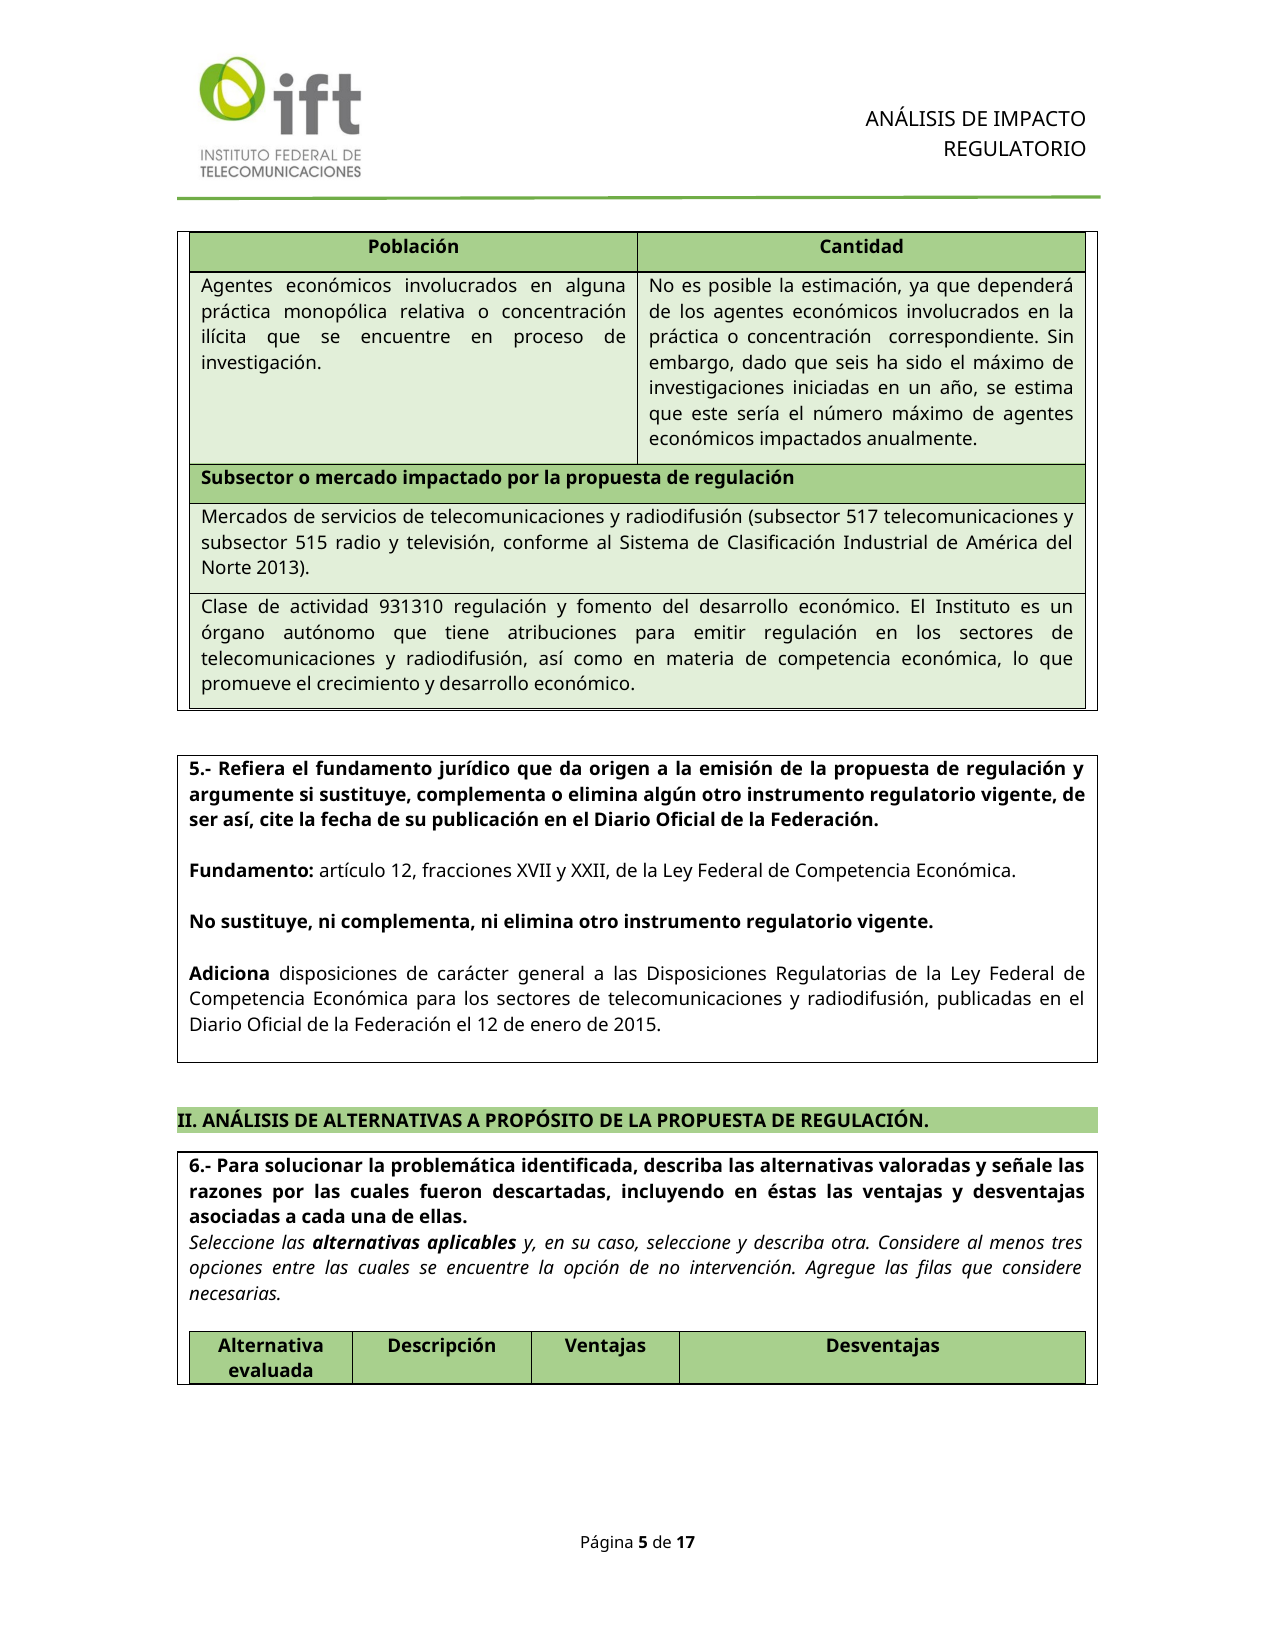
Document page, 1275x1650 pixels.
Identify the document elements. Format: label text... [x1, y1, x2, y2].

text II. ANÁLISIS DE ALTERNATIVAS A PROPÓSITO DE LA PROPUESTA DE REGULACIÓN. [177, 1107, 1098, 1133]
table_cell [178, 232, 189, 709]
table_header 5.- Refiera el fundamento jurídico que da origen a la emisión de la propuesta de regulación y argumente si sustituye, complementa o elimina algún otro instrumento regulatorio vigente, de ser así, cite la fecha de su publicación en el Diario Oficial de la Federación. Fundamento: artículo 12, fracciones XVII y XXII, de la Ley Federal de Competencia Económica. No sustituye, ni complementa, ni elimina otro instrumento regulatorio vigente. Adiciona disposiciones de carácter general a las Disposiciones Regulatorias de la Ley Federal de Competencia Económica para los sectores de telecomunicaciones y radiodifusión, publicadas en el Diario Oficial de la Federación el 12 de enero de 2015. [178, 756, 1097, 1062]
picture [177, 52, 390, 196]
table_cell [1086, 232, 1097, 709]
